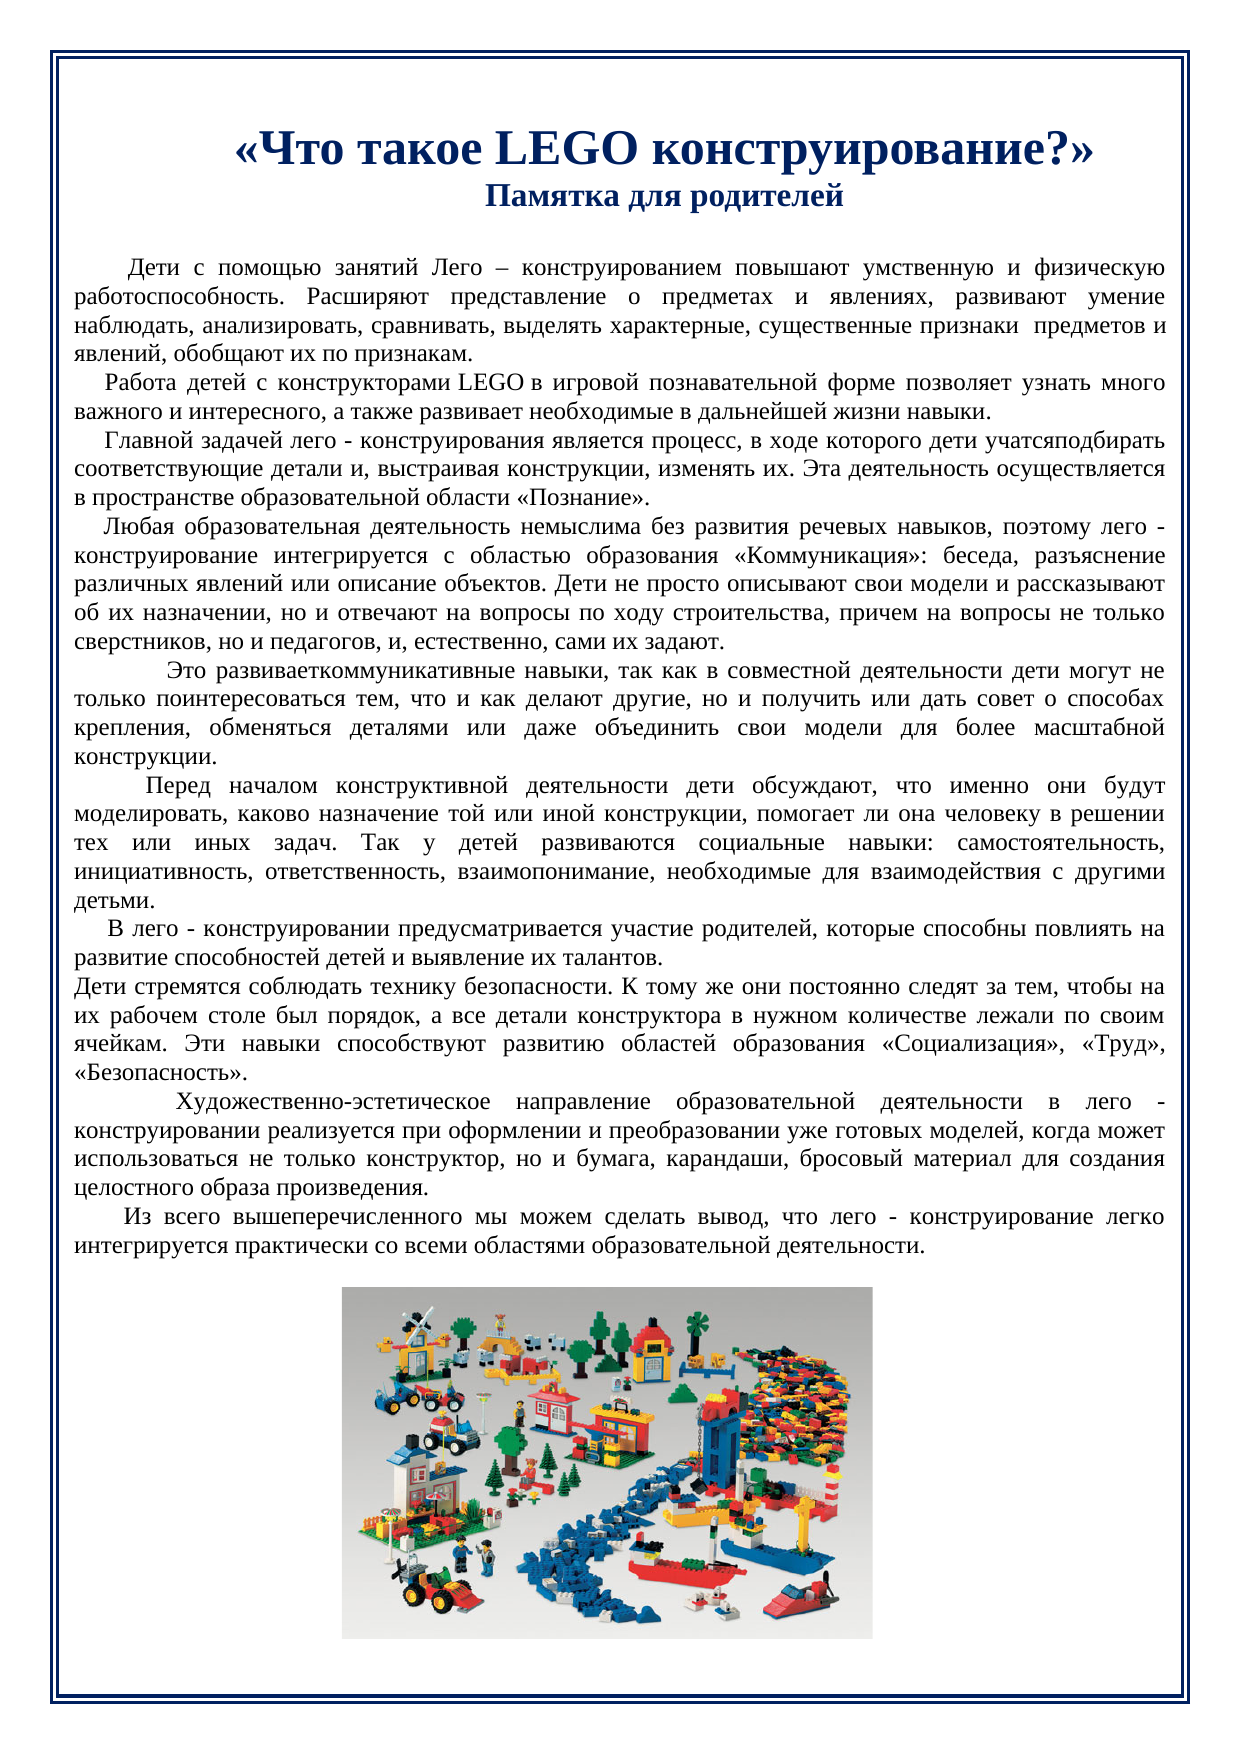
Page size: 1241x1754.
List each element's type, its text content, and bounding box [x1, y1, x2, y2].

text Художественно-эстетическое направление образовательной деятельности в лего - конструировании реализуется при оформлении и преобразовании уже готовых моделей, когда может использоваться не только конструктор, но и бумага, карандаши, бросовый материал для создания целостного образа произведения. [74, 1086, 1167, 1201]
subtitle Памятка для родителей [162, 176, 1167, 214]
picture [341, 1287, 873, 1639]
text Из всего вышеперечисленного мы можем сделать вывод, что лего - конструирование легко интегрируется практически со всеми областями образовательной деятельности. [74, 1201, 1167, 1258]
subtitle «Что такое LEGO конструирование?» [162, 118, 1167, 176]
text Дети стремятся соблюдать технику безопасности. К тому же они постоянно следят за тем, чтобы на их рабочем столе был порядок, а все детали конструктора в нужном количестве лежали по своим ячейкам. Эти навыки способствуют развитию областей образования «Социализация», «Труд», «Безопасность». [74, 971, 1167, 1086]
text Перед началом конструктивной деятельности дети обсуждают, что именно они будут моделировать, каково назначение той или иной конструкции, помогает ли она человеку в решении тех или иных задач. Так у детей развиваются социальные навыки: самостоятельность, инициативность, ответственность, взаимопонимание, необходимые для взаимодействия с другими детьми. [74, 770, 1167, 913]
text Главной задачей лего - конструирования является процесс, в ходе которого дети учатсяподбирать соответствующие детали и, выстраивая конструкции, изменять их. Эта деятельность осуществляется в пространстве образовательной области «Познание». [74, 425, 1167, 511]
text Дети с помощью занятий Лего – конструированием повышают умственную и физическую работоспособность. Расширяют представление о предметах и явлениях, развивают умение наблюдать, анализировать, сравнивать, выделять характерные, существенные признаки предметов и явлений, обобщают их по признакам. [74, 252, 1167, 367]
text Работа детей с конструкторами LEGO в игровой познавательной форме позволяет узнать много важного и интересного, а также развивает необходимые в дальнейшей жизни навыки. [74, 367, 1167, 425]
text Любая образовательная деятельность немыслима без развития речевых навыков, поэтому лего - конструирование интегрируется с областью образования «Коммуникация»: беседа, разъяснение различных явлений или описание объектов. Дети не просто описывают свои модели и рассказывают об их назначении, но и отвечают на вопросы по ходу строительства, причем на вопросы не только сверстников, но и педагогов, и, естественно, сами их задают. [74, 511, 1167, 655]
text В лего - конструировании предусматривается участие родителей, которые способны повлиять на развитие способностей детей и выявление их талантов. [74, 913, 1167, 971]
text Это развиваеткоммуникативные навыки, так как в совместной деятельности дети могут не только поинтересоваться тем, что и как делают другие, но и получить или дать совет о способах крепления, обменяться деталями или даже объединить свои модели для более масштабной конструкции. [74, 655, 1167, 770]
